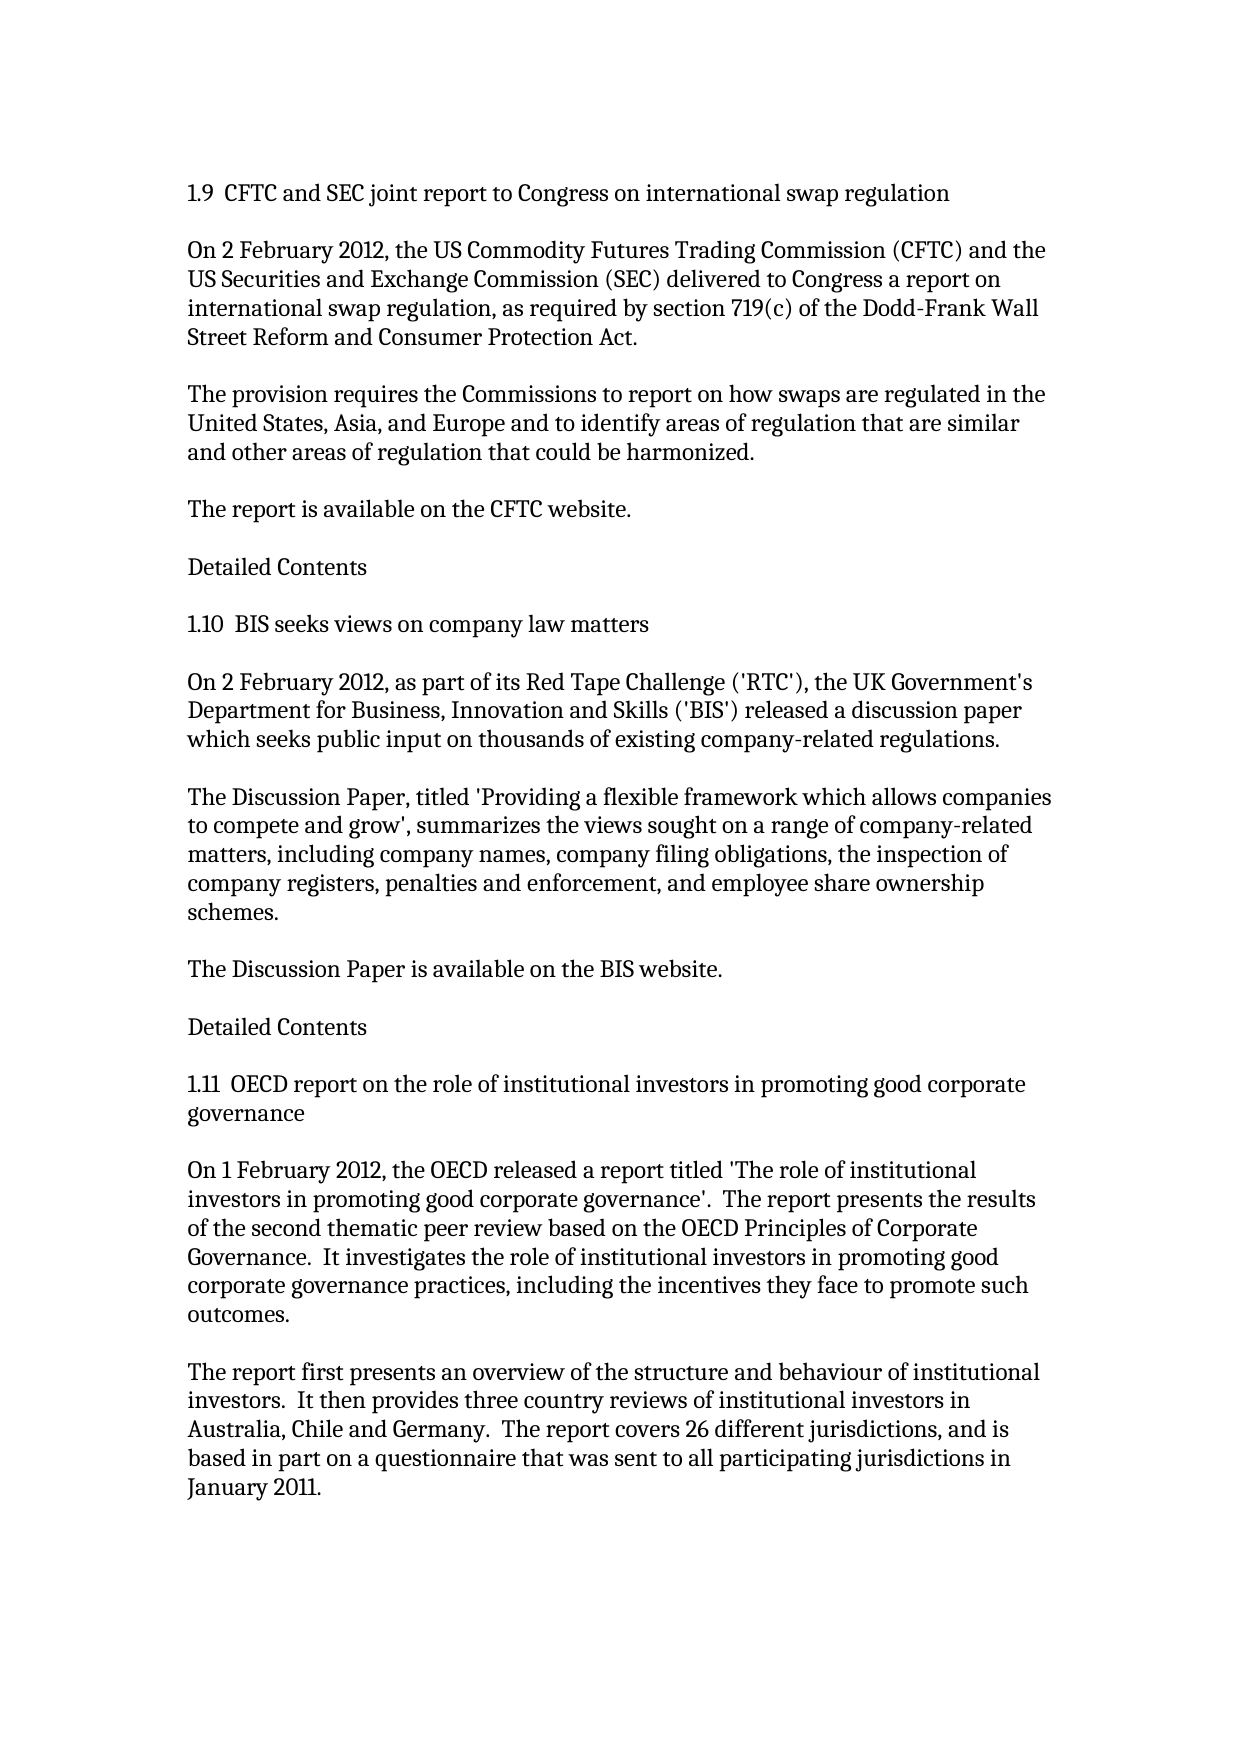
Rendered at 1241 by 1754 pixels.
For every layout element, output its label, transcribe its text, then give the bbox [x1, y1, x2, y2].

text The Discussion Paper, titled 'Providing a flexible framework which allows companies to compete and grow', summarizes the views sought on a range of company-related matters, including company names, company filing obligations, the inspection of company registers, penalties and enforcement, and employee share ownership schemes. [187, 782, 1053, 926]
text The Discussion Paper is available on the BIS website. [187, 955, 1053, 984]
text The provision requires the Commissions to report on how swaps are regulated in the United States, Asia, and Europe and to identify areas of regulation that are similar and other areas of regulation that could be harmonized. [187, 380, 1053, 466]
text On 2 February 2012, the US Commodity Futures Trading Commission (CFTC) and the US Securities and Exchange Commission (SEC) delivered to Congress a report on international swap regulation, as required by section 719(c) of the Dodd-Frank Wall Street Reform and Consumer Protection Act. [187, 236, 1053, 351]
text 1.11 OECD report on the role of institutional investors in promoting good corporate governance [187, 1070, 1053, 1127]
text On 1 February 2012, the OECD released a report titled 'The role of institutional investors in promoting good corporate governance'. The report presents the results of the second thematic peer review based on the OECD Principles of Corporate Governance. It investigates the role of institutional investors in promoting good corporate governance practices, including the incentives they face to promote such outcomes. [187, 1156, 1053, 1329]
text Detailed Contents [187, 1012, 1053, 1041]
text 1.9 CFTC and SEC joint report to Congress on international swap regulation [187, 179, 1053, 207]
text On 2 February 2012, as part of its Red Tape Challenge ('RTC'), the UK Government's Department for Business, Innovation and Skills ('BIS') released a discussion paper which seeks public input on thousands of existing company-related regulations. [187, 667, 1053, 754]
text Detailed Contents [187, 552, 1053, 581]
text The report is available on the CFTC website. [187, 495, 1053, 524]
text 1.10 BIS seeks views on company law matters [187, 610, 1053, 639]
text The report first presents an overview of the structure and behaviour of institutional investors. It then provides three country reviews of institutional investors in Australia, Chile and Germany. The report covers 26 different jurisdictions, and is based in part on a questionnaire that was sent to all participating jurisdictions in January 2011. [187, 1357, 1053, 1501]
